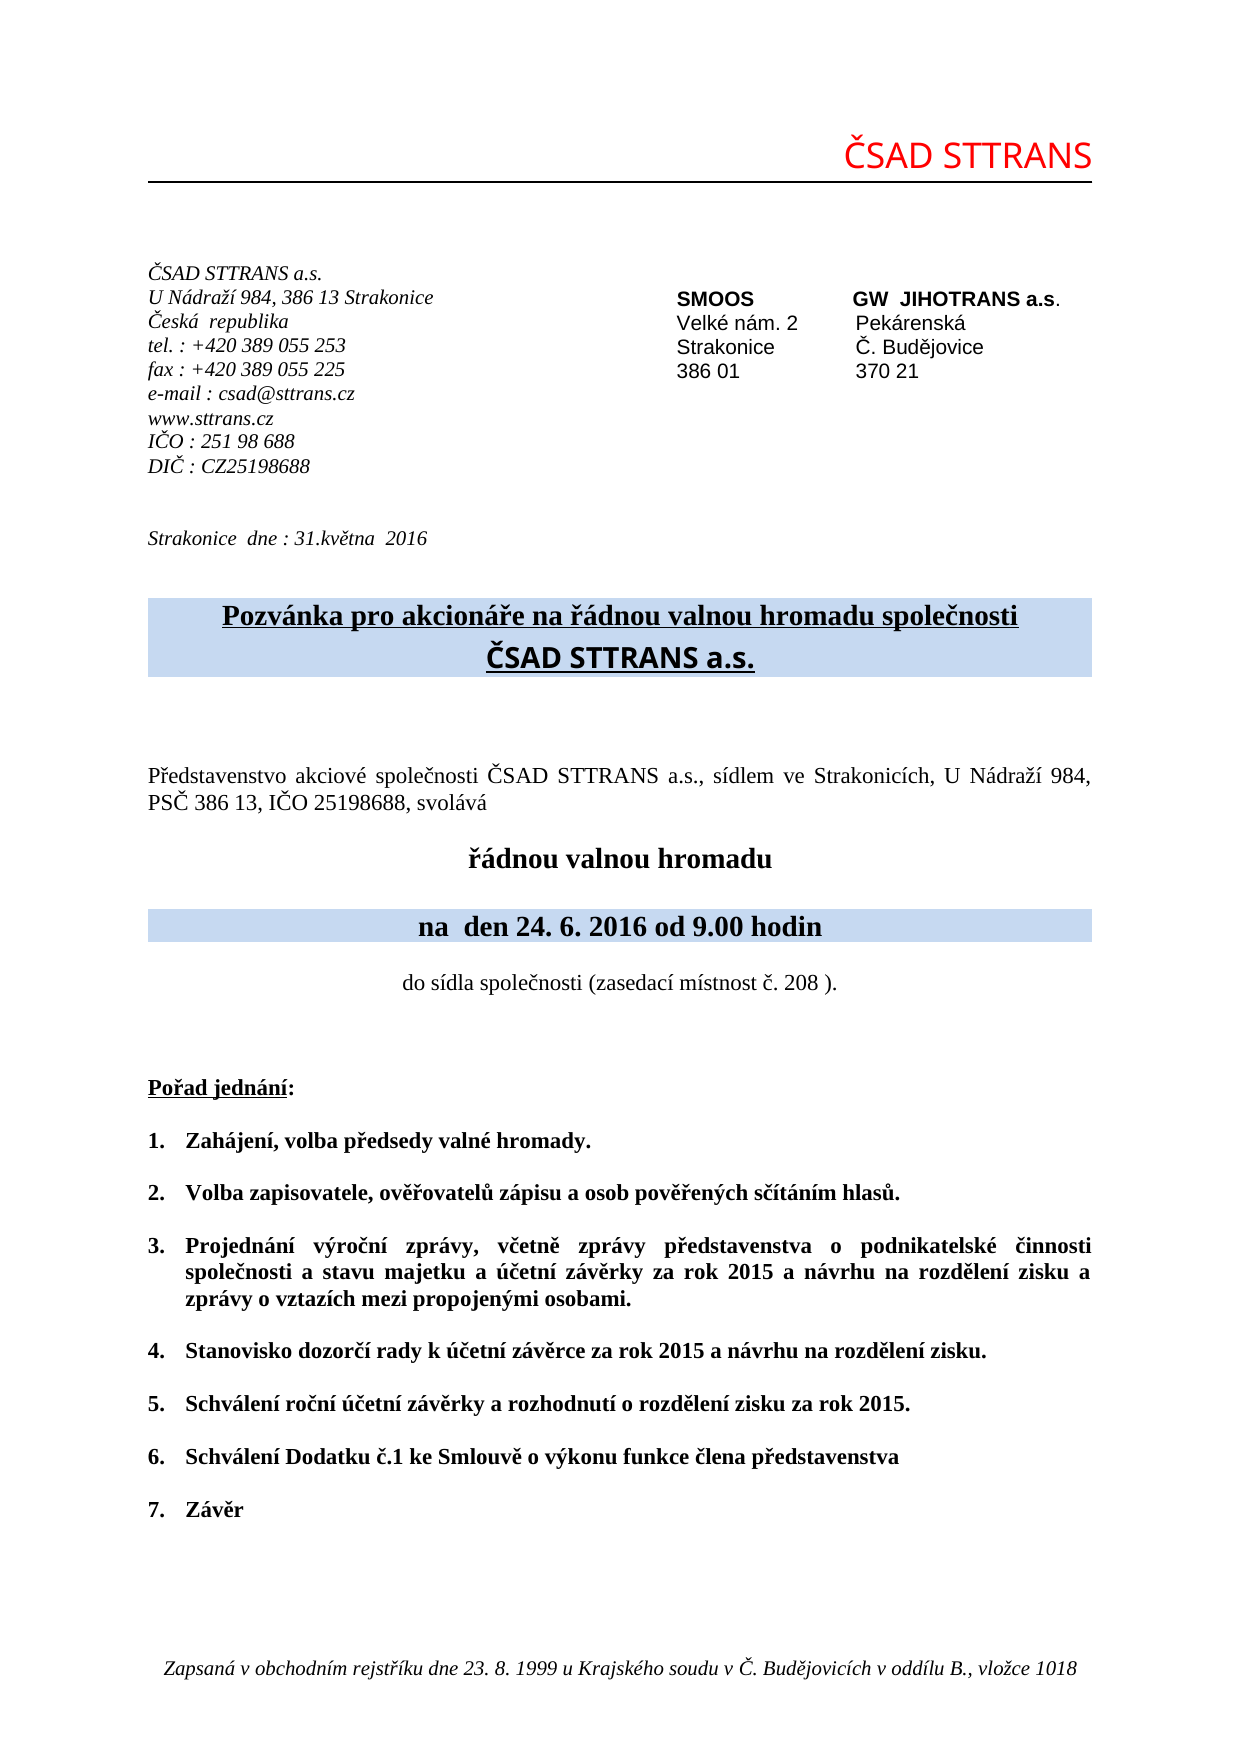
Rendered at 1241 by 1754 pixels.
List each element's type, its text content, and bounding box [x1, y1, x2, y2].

list Schválení Dodatku č.1 ke Smlouvě o výkonu funkce člena představenstva [148, 1443, 1092, 1469]
text e-mail : csad@sttrans.cz [148, 381, 650, 405]
list Schválení roční účetní závěrky a rozhodnutí o rozdělení zisku za rok 2015. [148, 1390, 1092, 1417]
text Představenstvo akciové společnosti ČSAD STTRANS a.s., sídlem ve Strakonicích, U Nádraží 984, PSČ 386 13, IČO 25198688, svolává [148, 762, 1092, 815]
text ČSAD STTRANS a.s. [148, 637, 1092, 677]
text www.sttrans.cz [148, 405, 650, 429]
text do sídla společnosti (zasedací místnost č. 208 ). [148, 968, 1092, 995]
subtitle U Nádraží 984, 386 13 Strakonice [148, 285, 650, 309]
text řádnou valnou hromadu [148, 842, 1092, 875]
text Česká republika [148, 309, 650, 333]
text Pořad jednání: [148, 1074, 1092, 1100]
text Pozvánka pro akcionáře na řádnou valnou hromadu společnosti [148, 598, 1092, 631]
text fax : +420 389 055 225 [148, 357, 650, 381]
text na den 24. 6. 2016 od 9.00 hodin [148, 909, 1092, 942]
text tel. : +420 389 055 253 [148, 333, 650, 357]
list Zahájení, volba předsedy valné hromady. [148, 1127, 1092, 1153]
list Stanovisko dozorčí rady k účetní závěrce za rok 2015 a návrhu na rozdělení zisku. [148, 1337, 1092, 1364]
text Strakonice dne : 31.května 2016 [148, 526, 1092, 549]
list Projednání výroční zprávy, včetně zprávy představenstva o podnikatelské činnosti společnosti a stavu majetku a účetní závěrky za rok 2015 a návrhu na rozdělení zisku a zprávy o vztazích mezi propojenými osobami. [148, 1232, 1092, 1311]
list Závěr [148, 1496, 1092, 1522]
text ČSAD STTRANS a.s. [148, 261, 650, 285]
subtitle IČO : 251 98 688 [148, 429, 650, 453]
list Volba zapisovatele, ověřovatelů zápisu a osob pověřených sčítáním hlasů. [148, 1179, 1092, 1206]
subtitle DIČ : CZ25198688 [148, 453, 650, 478]
